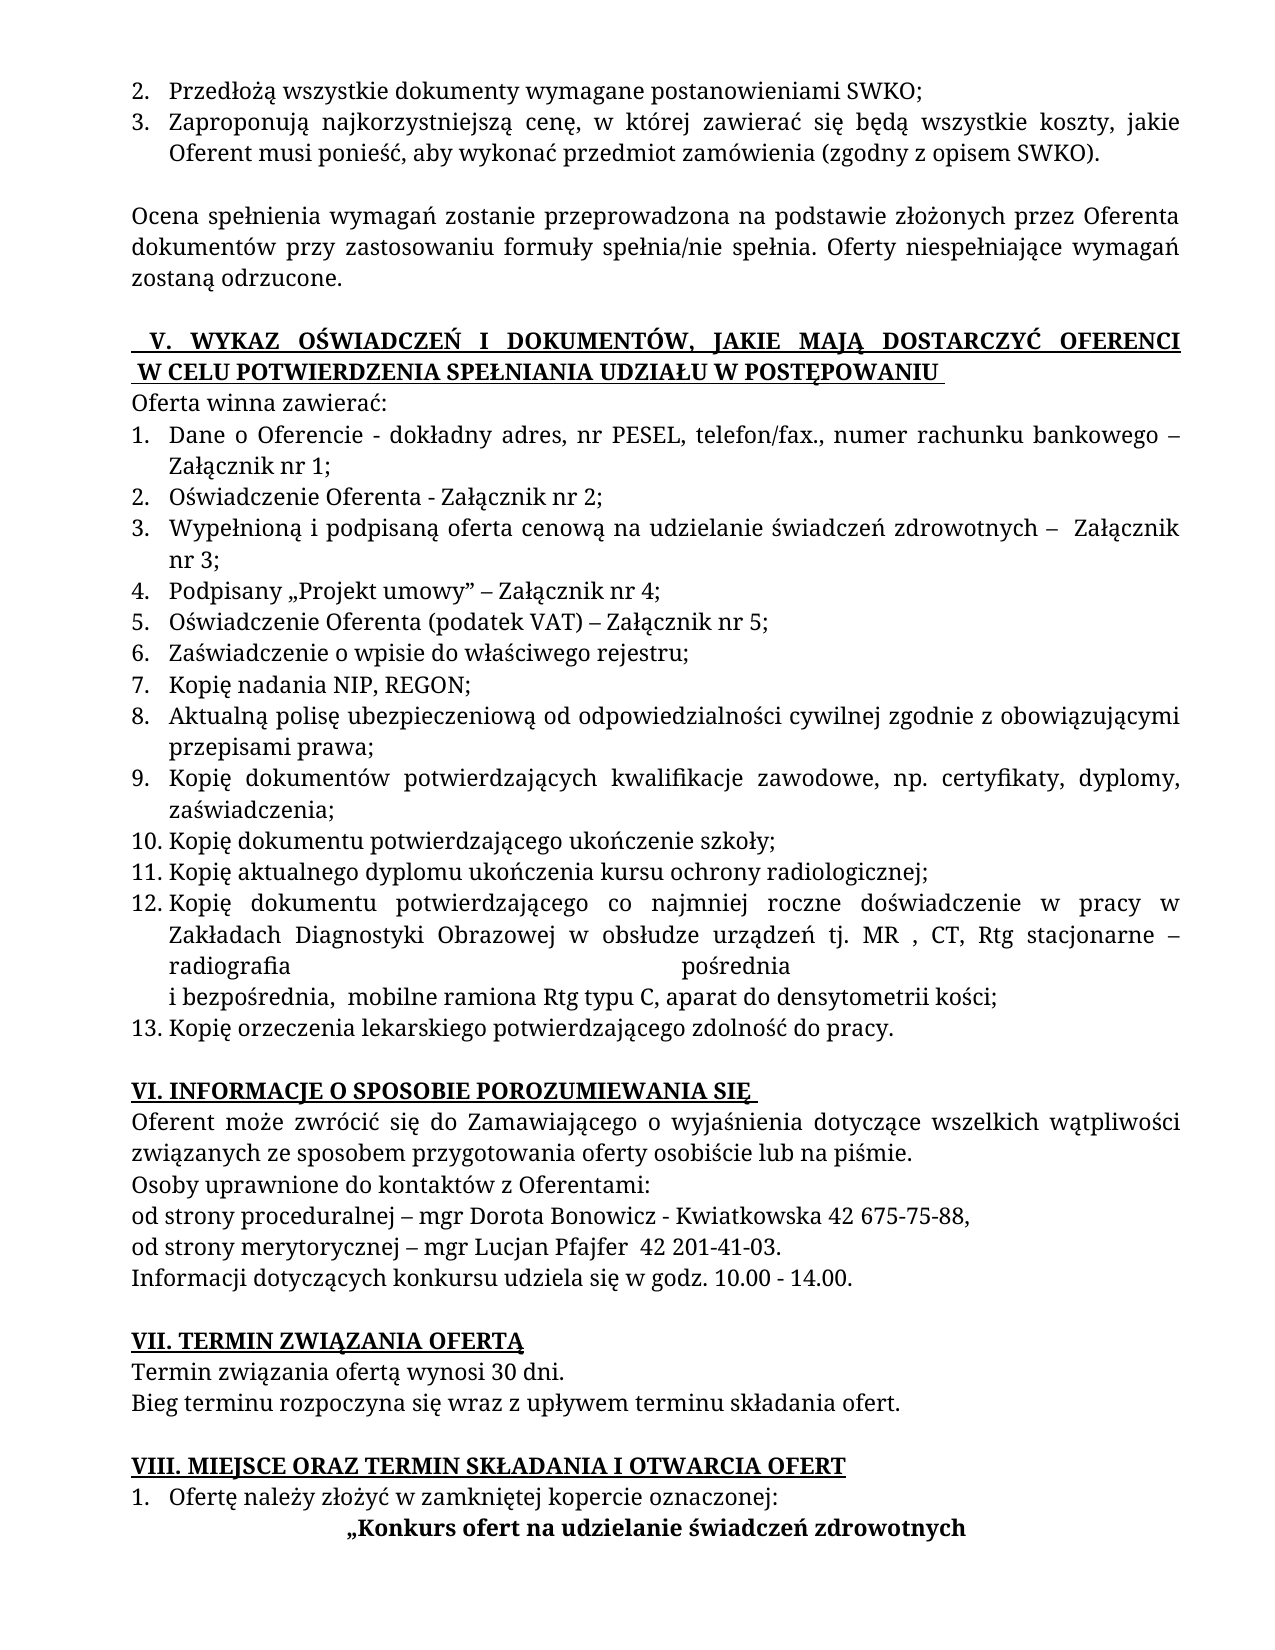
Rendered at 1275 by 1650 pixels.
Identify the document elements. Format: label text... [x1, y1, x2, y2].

list Wypełnioną i podpisaną oferta cenową na udzielanie świadczeń zdrowotnych – Załącznik nr 3; [131, 512, 1181, 575]
title V. WYKAZ OŚWIADCZEŃ I DOKUMENTÓW, JAKIE MAJĄ DOSTARCZYĆ OFERENCI W CELU POTWIERDZENIA SPEŁNIANIA UDZIAŁU W POSTĘPOWANIU [131, 353, 1181, 387]
title Przedłożą wszystkie dokumenty wymagane postanowieniami SWKO; [131, 75, 1181, 106]
list Ofertę należy złożyć w zamkniętej kopercie oznaczonej: [131, 1481, 1181, 1512]
list Kopię orzeczenia lekarskiego potwierdzającego zdolność do pracy. [131, 1012, 1181, 1044]
text Ocena spełnienia wymagań zostanie przeprowadzona na podstawie złożonych przez Oferenta dokumentów przy zastosowaniu formuły spełnia/nie spełnia. Oferty niespełniające wymagań zostaną odrzucone. [131, 200, 1181, 294]
list Kopię nadania NIP, REGON; [131, 669, 1181, 700]
text Oferent może zwrócić się do Zamawiającego o wyjaśnienia dotyczące wszelkich wątpliwości związanych ze sposobem przygotowania oferty osobiście lub na piśmie. [131, 1106, 1181, 1169]
list Kopię dokumentu potwierdzającego ukończenie szkoły; [131, 825, 1181, 856]
text Osoby uprawnione do kontaktów z Oferentami: [131, 1169, 1181, 1200]
list Aktualną polisę ubezpieczeniową od odpowiedzialności cywilnej zgodnie z obowiązującymi przepisami prawa; [131, 700, 1181, 762]
text VIII. MIEJSCE ORAZ TERMIN SKŁADANIA I OTWARCIA OFERT [131, 1450, 1181, 1481]
list Oświadczenie Oferenta - Załącznik nr 2; [131, 481, 1181, 512]
text „Konkurs ofert na udzielanie świadczeń zdrowotnych [131, 1512, 1181, 1544]
list Dane o Oferencie - dokładny adres, nr PESEL, telefon/fax., numer rachunku bankowego – Załącznik nr 1; [131, 419, 1181, 481]
list Oświadczenie Oferenta (podatek VAT) – Załącznik nr 5; [131, 606, 1181, 637]
list Kopię dokumentu potwierdzającego co najmniej roczne doświadczenie w pracy w Zakładach Diagnostyki Obrazowej w obsłudze urządzeń tj. MR , CT, Rtg stacjonarne – radiografia pośrednia i bezpośrednia, mobilne ramiona Rtg typu C, aparat do densytometrii kości; [131, 887, 1181, 1012]
text VII. TERMIN ZWIĄZANIA OFERTĄ [131, 1325, 1181, 1356]
list Kopię aktualnego dyplomu ukończenia kursu ochrony radiologicznej; [131, 856, 1181, 887]
list Podpisany „Projekt umowy” – Załącznik nr 4; [131, 575, 1181, 606]
title V. WYKAZ OŚWIADCZEŃ I DOKUMENTÓW, JAKIE MAJĄ DOSTARCZYĆ OFERENCI W CELU POTWIERDZENIA SPEŁNIANIA UDZIAŁU W POSTĘPOWANIU [131, 325, 1181, 351]
text Bieg terminu rozpoczyna się wraz z upływem terminu składania ofert. [131, 1387, 1181, 1419]
text od strony proceduralnej – mgr Dorota Bonowicz - Kwiatkowska 42 675-75-88, [131, 1200, 1181, 1231]
text VI. INFORMACJE O SPOSOBIE POROZUMIEWANIA SIĘ [131, 1075, 1181, 1106]
text Termin związania ofertą wynosi 30 dni. [131, 1356, 1181, 1387]
text Oferta winna zawierać: [131, 387, 1181, 419]
text Informacji dotyczących konkursu udziela się w godz. 10.00 - 14.00. [131, 1262, 1181, 1294]
list Kopię dokumentów potwierdzających kwalifikacje zawodowe, np. certyfikaty, dyplomy, zaświadczenia; [131, 762, 1181, 825]
text od strony merytorycznej – mgr Lucjan Pfajfer 42 201-41-03. [131, 1231, 1181, 1262]
list Zaświadczenie o wpisie do właściwego rejestru; [131, 637, 1181, 669]
title Zaproponują najkorzystniejszą cenę, w której zawierać się będą wszystkie koszty, jakie Oferent musi ponieść, aby wykonać przedmiot zamówienia (zgodny z opisem SWKO). [131, 106, 1181, 169]
